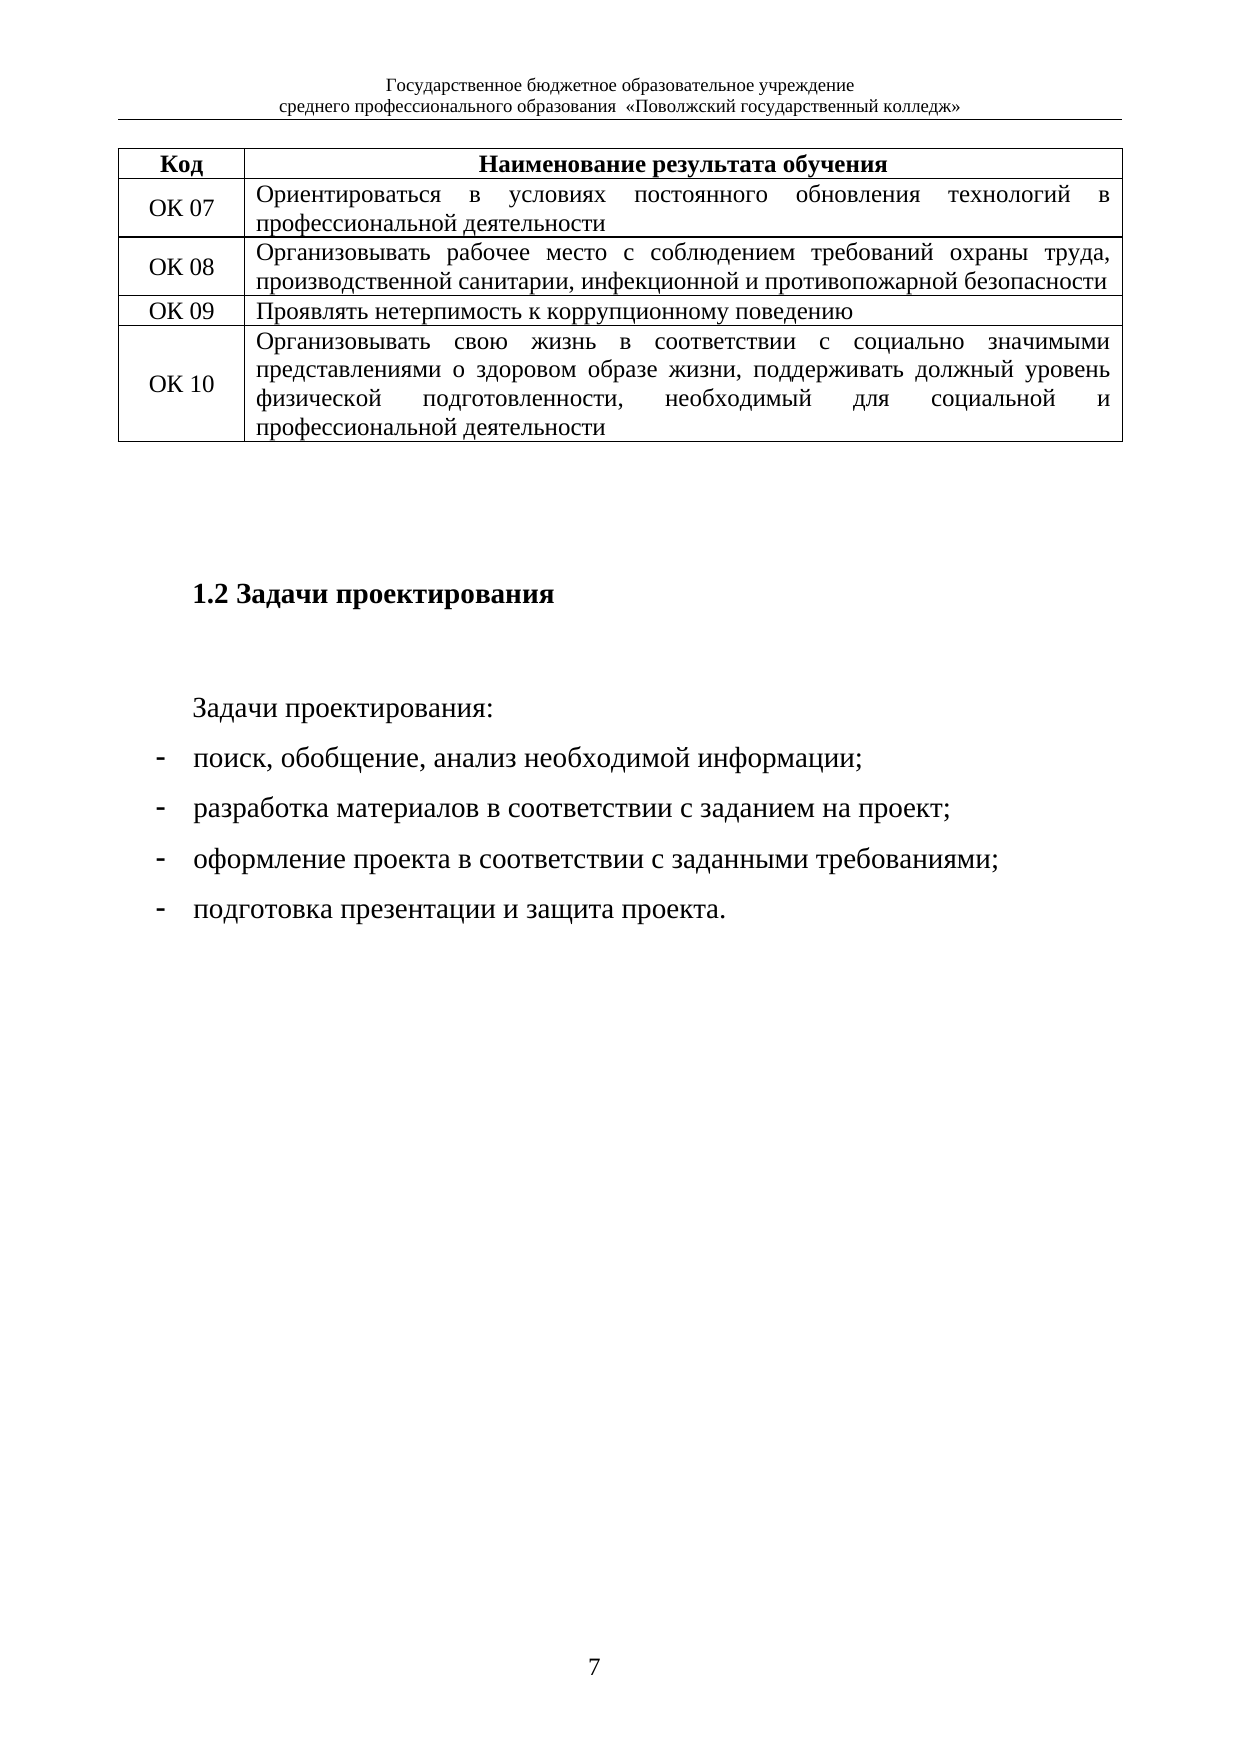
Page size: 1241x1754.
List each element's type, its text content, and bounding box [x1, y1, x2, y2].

list оформление проекта в соответствии с заданными требованиями; [156, 841, 1122, 875]
table_cell Проявлять нетерпимость к коррупционному поведению [245, 296, 1122, 325]
table_header Код [119, 149, 244, 178]
text Задачи проектирования: [118, 690, 1122, 723]
table_cell Организовывать свою жизнь в соответствии с социально значимыми представлениями о здоровом образе жизни, поддерживать должный уровень физической подготовленности, необходимый для социальной и профессиональной деятельности [245, 326, 1122, 441]
table_cell ОК 07 [119, 179, 244, 236]
table_cell Организовывать рабочее место с соблюдением требований охраны труда, производственной санитарии, инфекционной и противопожарной безопасности [245, 238, 1122, 295]
table_cell Ориентироваться в условиях постоянного обновления технологий в профессиональной деятельности [245, 179, 1122, 236]
table_cell ОК 09 [119, 296, 244, 325]
list разработка материалов в соответствии с заданием на проект; [156, 791, 1122, 824]
subtitle 1.2 Задачи проектирования [192, 576, 1122, 609]
table_cell ОК 10 [119, 326, 244, 441]
list подготовка презентации и защита проекта. [156, 891, 1122, 925]
table_cell ОК 08 [119, 238, 244, 295]
list поиск, обобщение, анализ необходимой информации; [156, 740, 1122, 774]
table_header Наименование результата обучения [245, 149, 1122, 178]
